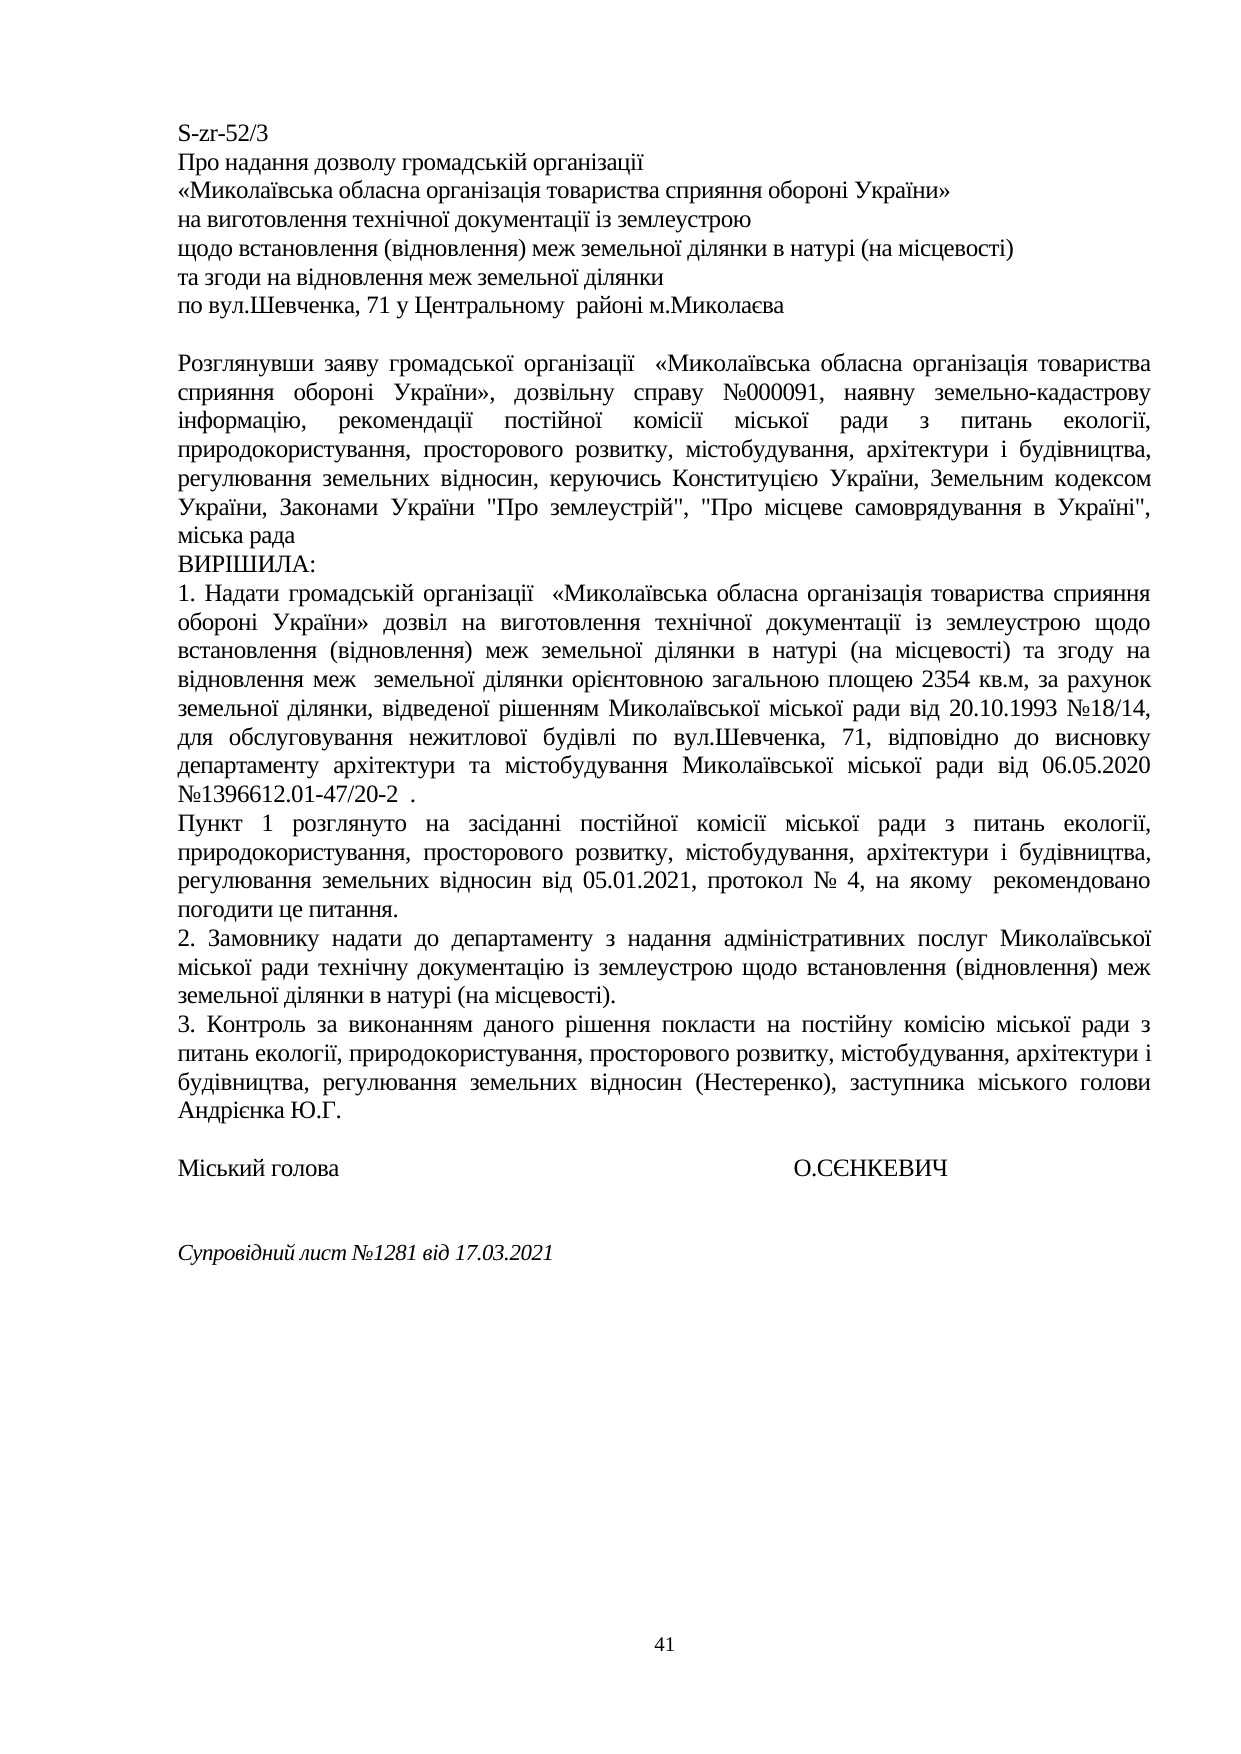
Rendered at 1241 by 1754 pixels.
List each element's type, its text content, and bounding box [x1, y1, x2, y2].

text на виготовлення технічної документації із землеустрою [177, 204, 1152, 233]
text Супровідний лист №1281 від 17.03.2021 [177, 1239, 1152, 1266]
text 3. Контроль за виконанням даного рішення покласти на постійну комісію міської ради з питань екології, природокористування, просторового розвитку, містобудування, архітектури і будівництва, регулювання земельних відносин (Нестеренко), заступника міського голови Андрієнка Ю.Г. [177, 1009, 1152, 1124]
text ВИРІШИЛА: [177, 549, 1152, 578]
text Пункт 1 розглянуто на засіданні постійної комісії міської ради з питань екології, природокористування, просторового розвитку, містобудування, архітектури і будівництва, регулювання земельних відносин від 05.01.2021, протокол № 4, на якому рекомендовано погодити це питання. [177, 808, 1152, 923]
text 1. Надати громадській організації «Миколаївська обласна організація товариства сприяння обороні України» дозвіл на виготовлення технічної документації із землеустрою щодо встановлення (відновлення) меж земельної ділянки в натурі (на місцевості) та згоду на відновлення меж земельної ділянки орієнтовною загальною площею 2354 кв.м, за рахунок земельної ділянки, відведеної рішенням Миколаївської міської ради від 20.10.1993 №18/14, для обслуговування нежитлової будівлі по вул.Шевченка, 71, відповідно до висновку департаменту архітектури та містобудування Миколаївської міської ради від 06.05.2020 №1396612.01-47/20-2 . [177, 578, 1152, 808]
text S-zr-52/3 [177, 118, 1152, 147]
text щодо встановлення (відновлення) меж земельної ділянки в натурі (на місцевості) [177, 233, 1152, 262]
text 2. Замовнику надати до департаменту з надання адміністративних послуг Миколаївської міської ради технічну документацію із землеустрою щодо встановлення (відновлення) меж земельної ділянки в натурі (на місцевості). [177, 923, 1152, 1009]
text Міський голова О.СЄНКЕВИЧ [177, 1153, 1152, 1182]
text Про надання дозволу громадській організації [177, 147, 1152, 176]
text по вул.Шевченка, 71 у Центральному районі м.Миколаєва [177, 291, 1152, 319]
text «Миколаївська обласна організація товариства сприяння обороні України» [177, 176, 1152, 204]
text Розглянувши заяву громадської організації «Миколаївська обласна організація товариства сприяння обороні України», дозвільну справу №000091, наявну земельно-кадастрову інформацію, рекомендації постійної комісії міської ради з питань екології, природокористування, просторового розвитку, містобудування, архітектури і будівництва, регулювання земельних відносин, керуючись Конституцією України, Земельним кодексом України, Законами України "Про землеустрій", "Про місцеве самоврядування в Україні", міська рада [177, 348, 1152, 549]
text та згоди на відновлення меж земельної ділянки [177, 262, 1152, 291]
